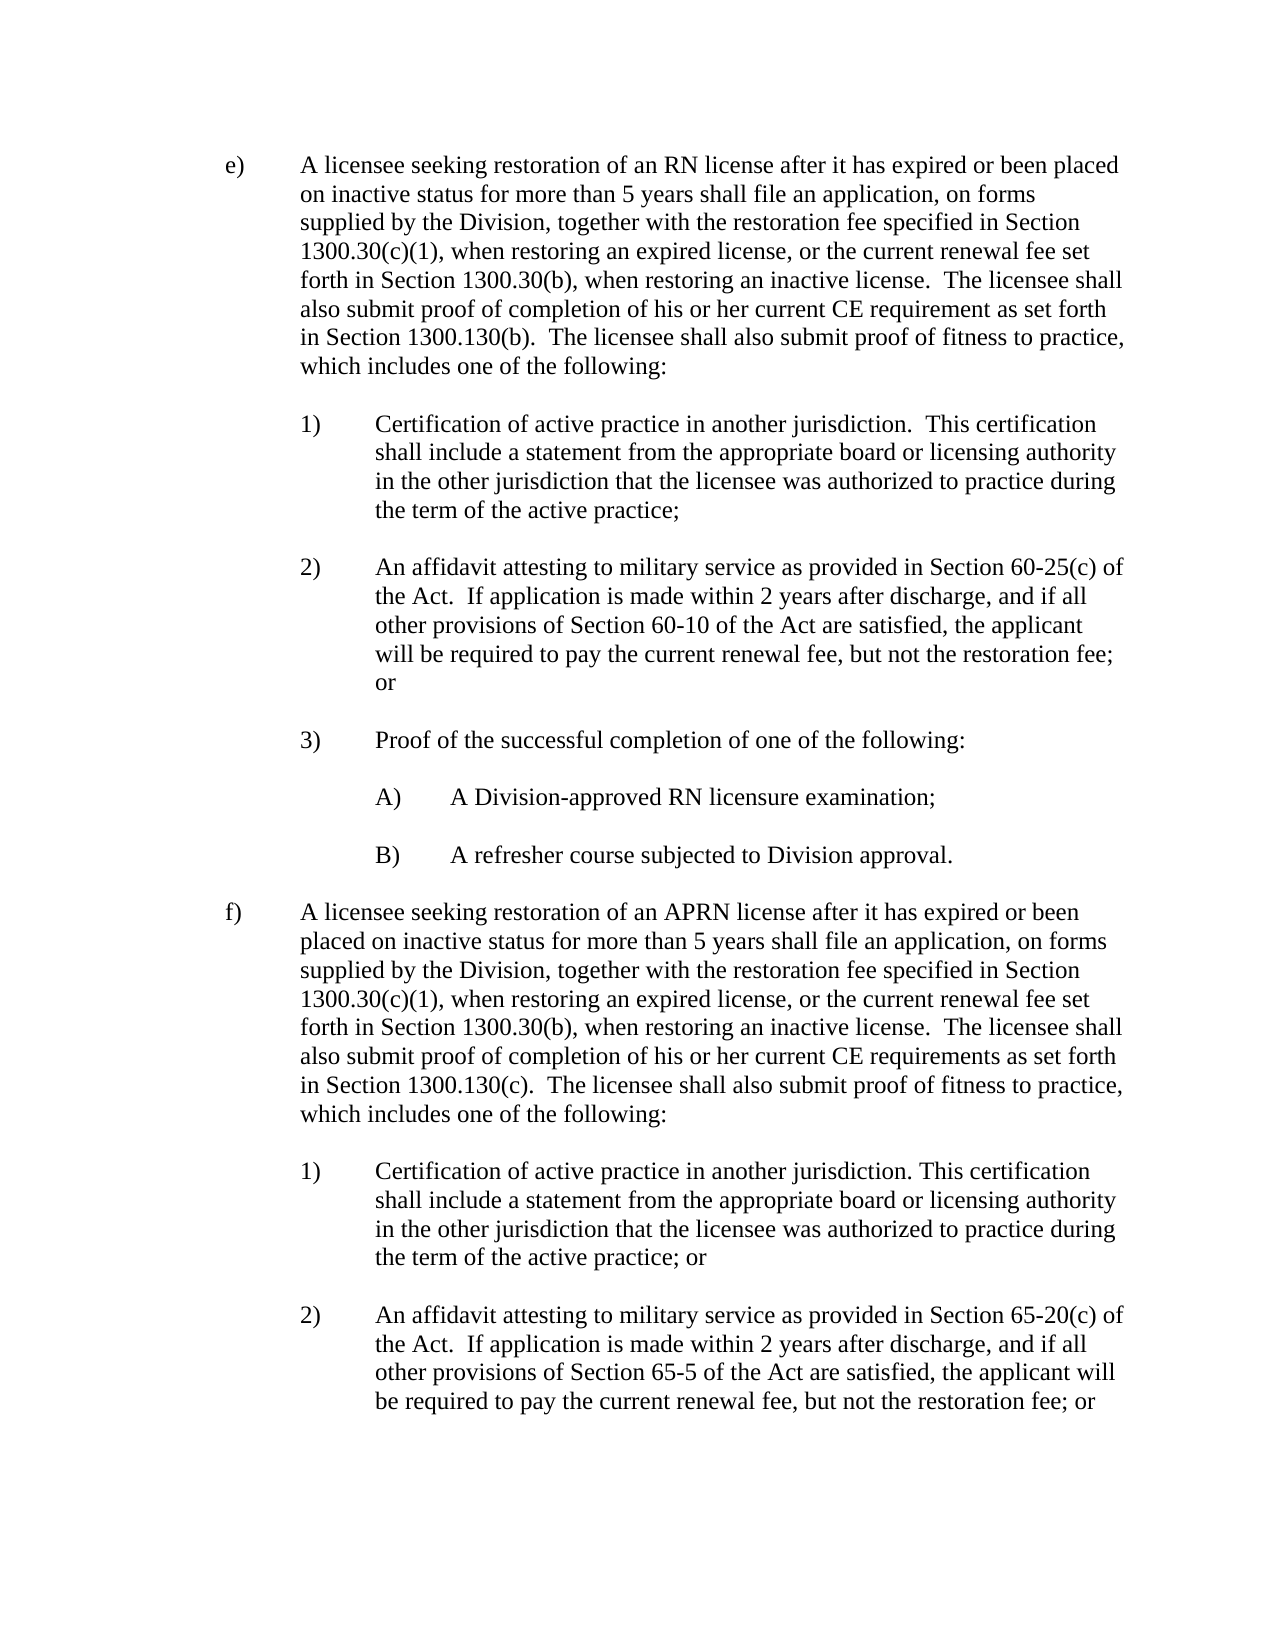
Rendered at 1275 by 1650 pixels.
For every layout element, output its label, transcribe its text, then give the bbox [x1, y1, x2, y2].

text A) A Division-approved RN licensure examination; [375, 782, 1125, 811]
text 1) Certification of active practice in another jurisdiction. This certification shall include a statement from the appropriate board or licensing authority in the other jurisdiction that the licensee was authorized to practice during the term of the active practice; [300, 409, 1125, 524]
text B) A refresher course subjected to Division approval. [375, 840, 1125, 869]
text 2) An affidavit attesting to military service as provided in Section 65-20(c) of the Act. If application is made within 2 years after discharge, and if all other provisions of Section 65-5 of the Act are satisfied, the applicant will be required to pay the current renewal fee, but not the restoration fee; or [300, 1300, 1125, 1415]
text e) A licensee seeking restoration of an RN license after it has expired or been placed on inactive status for more than 5 years shall file an application, on forms supplied by the Division, together with the restoration fee specified in Section 1300.30(c)(1), when restoring an expired license, or the current renewal fee set forth in Section 1300.30(b), when restoring an inactive license. The licensee shall also submit proof of completion of his or her current CE requirement as set forth in Section 1300.130(b). The licensee shall also submit proof of fitness to practice, which includes one of the following: [225, 150, 1125, 380]
text 1) Certification of active practice in another jurisdiction. This certification shall include a statement from the appropriate board or licensing authority in the other jurisdiction that the licensee was authorized to practice during the term of the active practice; or [300, 1156, 1125, 1271]
text 2) An affidavit attesting to military service as provided in Section 60-25(c) of the Act. If application is made within 2 years after discharge, and if all other provisions of Section 60-10 of the Act are satisfied, the applicant will be required to pay the current renewal fee, but not the restoration fee; or [300, 552, 1125, 696]
text 3) Proof of the successful completion of one of the following: [300, 725, 1125, 754]
text f) A licensee seeking restoration of an APRN license after it has expired or been placed on inactive status for more than 5 years shall file an application, on forms supplied by the Division, together with the restoration fee specified in Section 1300.30(c)(1), when restoring an expired license, or the current renewal fee set forth in Section 1300.30(b), when restoring an inactive license. The licensee shall also submit proof of completion of his or her current CE requirements as set forth in Section 1300.130(c). The licensee shall also submit proof of fitness to practice, which includes one of the following: [225, 897, 1125, 1127]
